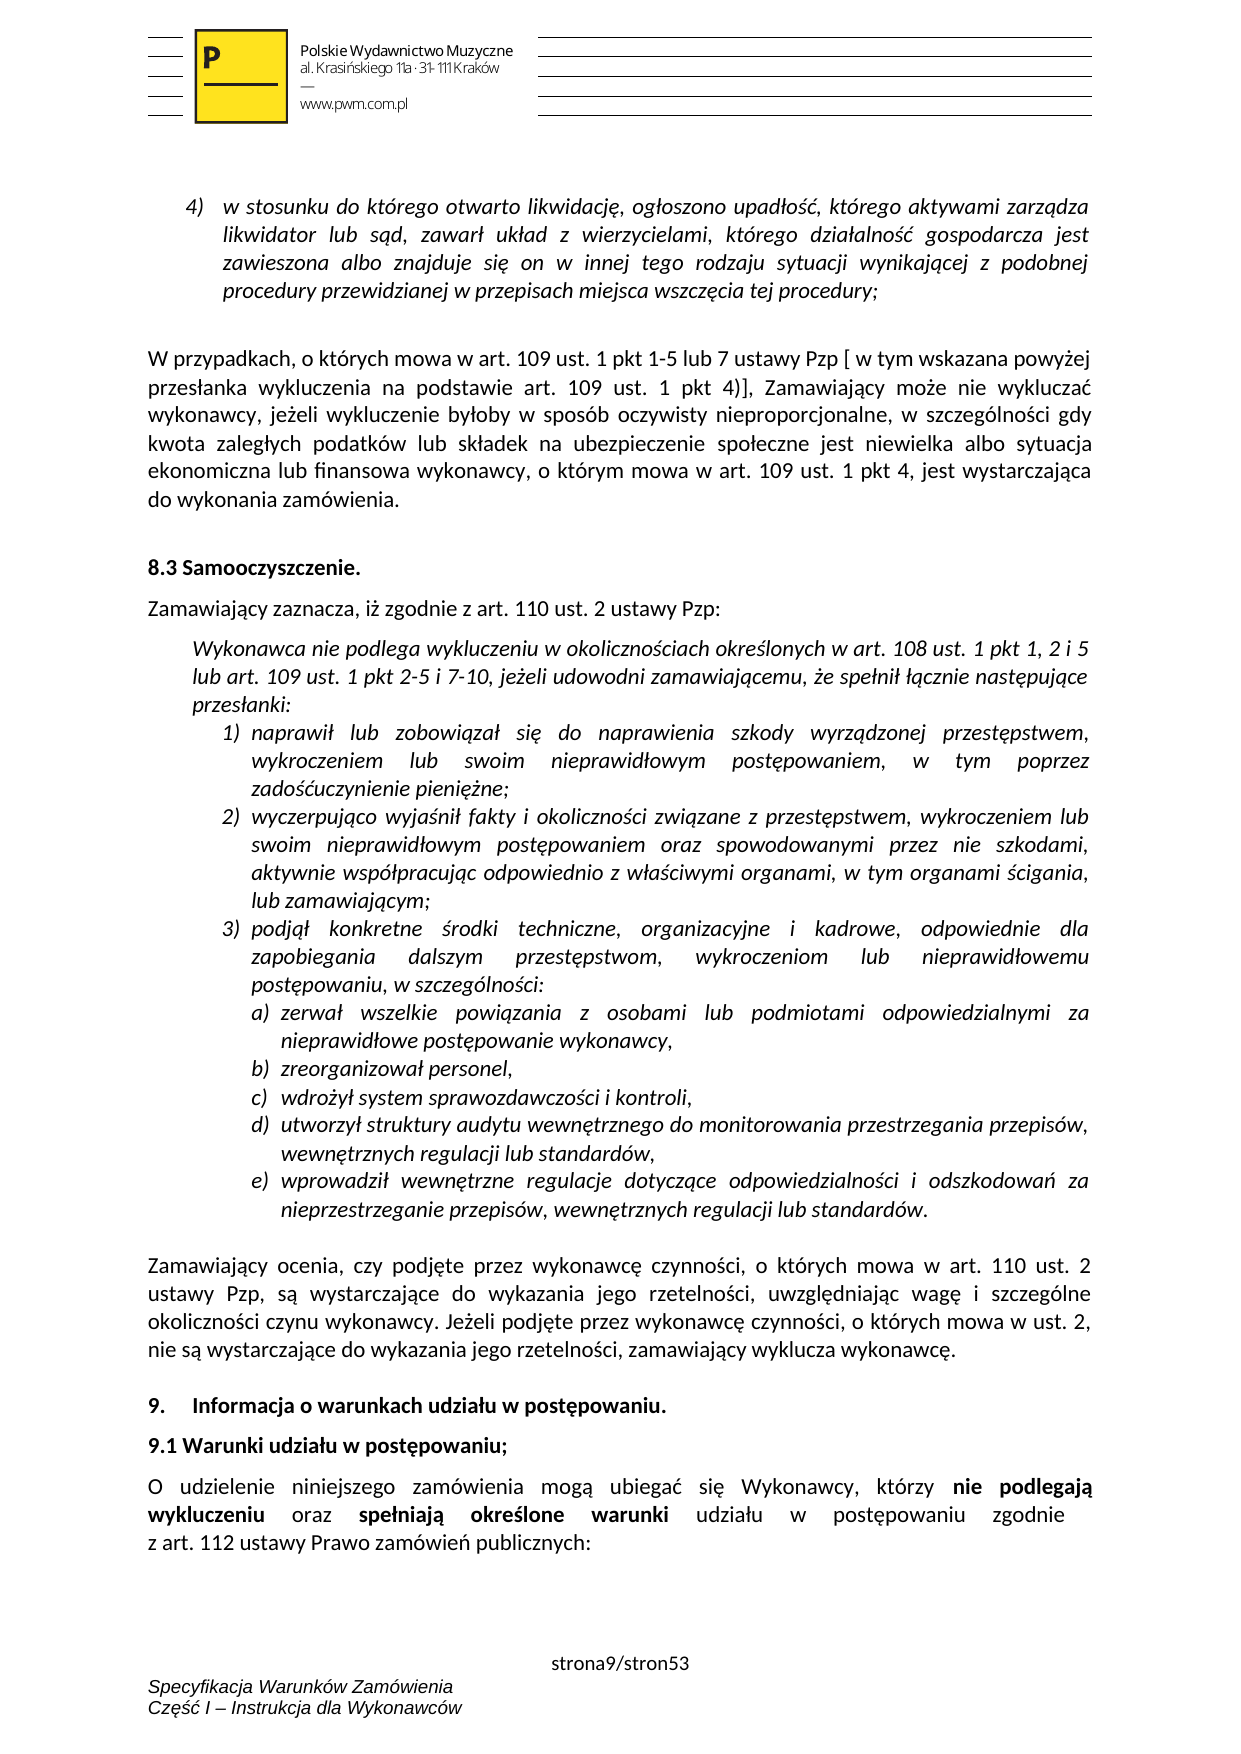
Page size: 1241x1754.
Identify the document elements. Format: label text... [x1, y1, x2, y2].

text W przypadkach, o których mowa w art. 109 ust. 1 pkt 1-5 lub 7 ustawy Pzp [ w tym wskazana powyżej przesłanka wykluczenia na podstawie art. 109 ust. 1 pkt 4)], Zamawiający może nie wykluczać wykonawcy, jeżeli wykluczenie byłoby w sposób oczywisty nieproporcjonalne, w szczególności gdy kwota zaległych podatków lub składek na ubezpieczenie społeczne jest niewielka albo sytuacja ekonomiczna lub finansowa wykonawcy, o którym mowa w art. 109 ust. 1 pkt 4, jest wystarczająca do wykonania zamówienia. [148, 344, 1093, 513]
text b) zreorganizował personel, [251, 1054, 1093, 1083]
text Wykonawca nie podlega wykluczeniu w okolicznościach określonych w art. 108 ust. 1 pkt 1, 2 i 5 lub art. 109 ust. 1 pkt 2-5 i 7-10, jeżeli udowodni zamawiającemu, że spełnił łącznie następujące przesłanki: [192, 634, 1093, 718]
text c) wdrożył system sprawozdawczości i kontroli, [251, 1083, 1093, 1111]
text Zamawiający ocenia, czy podjęte przez wykonawcę czynności, o których mowa w art. 110 ust. 2 ustawy Pzp, są wystarczające do wykazania jego rzetelności, uwzględniając wagę i szczególne okoliczności czynu wykonawcy. Jeżeli podjęte przez wykonawcę czynności, o których mowa w ust. 2, nie są wystarczające do wykazania jego rzetelności, zamawiający wyklucza wykonawcę. [148, 1251, 1093, 1363]
text 1) naprawił lub zobowiązał się do naprawienia szkody wyrządzonej przestępstwem, wykroczeniem lub swoim nieprawidłowym postępowaniem, w tym poprzez zadośćuczynienie pieniężne; [221, 718, 1093, 802]
text 3) podjął konkretne środki techniczne, organizacyjne i kadrowe, odpowiednie dla zapobiegania dalszym przestępstwom, wykroczeniom lub nieprawidłowemu postępowaniu, w szczególności: [221, 914, 1093, 998]
subtitle 9.1 Warunki udziału w postępowaniu; [148, 1431, 1093, 1459]
subtitle Informacja o warunkach udziału w postępowaniu. [148, 1391, 1093, 1419]
text d) utworzył struktury audytu wewnętrznego do monitorowania przestrzegania przepisów, wewnętrznych regulacji lub standardów, [251, 1111, 1093, 1167]
list w stosunku do którego otwarto likwidację, ogłoszono upadłość, którego aktywami zarządza likwidator lub sąd, zawarł układ z wierzycielami, którego działalność gospodarcza jest zawieszona albo znajduje się on w innej tego rodzaju sytuacji wynikającej z podobnej procedury przewidzianej w przepisach miejsca wszczęcia tej procedury; [185, 192, 1093, 304]
text a) zerwał wszelkie powiązania z osobami lub podmiotami odpowiedzialnymi za nieprawidłowe postępowanie wykonawcy, [251, 998, 1093, 1054]
text Zamawiający zaznacza, iż zgodnie z art. 110 ust. 2 ustawy Pzp: [148, 594, 1093, 622]
subtitle 8.3 Samooczyszczenie. [148, 553, 1093, 581]
text O udzielenie niniejszego zamówienia mogą ubiegać się Wykonawcy, którzy nie podlegają wykluczeniu oraz spełniają określone warunki udziału w postępowaniu zgodnie z art. 112 ustawy Prawo zamówień publicznych: [148, 1472, 1093, 1556]
text e) wprowadził wewnętrzne regulacje dotyczące odpowiedzialności i odszkodowań za nieprzestrzeganie przepisów, wewnętrznych regulacji lub standardów. [251, 1167, 1093, 1223]
text 2) wyczerpująco wyjaśnił fakty i okoliczności związane z przestępstwem, wykroczeniem lub swoim nieprawidłowym postępowaniem oraz spowodowanymi przez nie szkodami, aktywnie współpracując odpowiednio z właściwymi organami, w tym organami ścigania, lub zamawiającym; [221, 802, 1093, 914]
